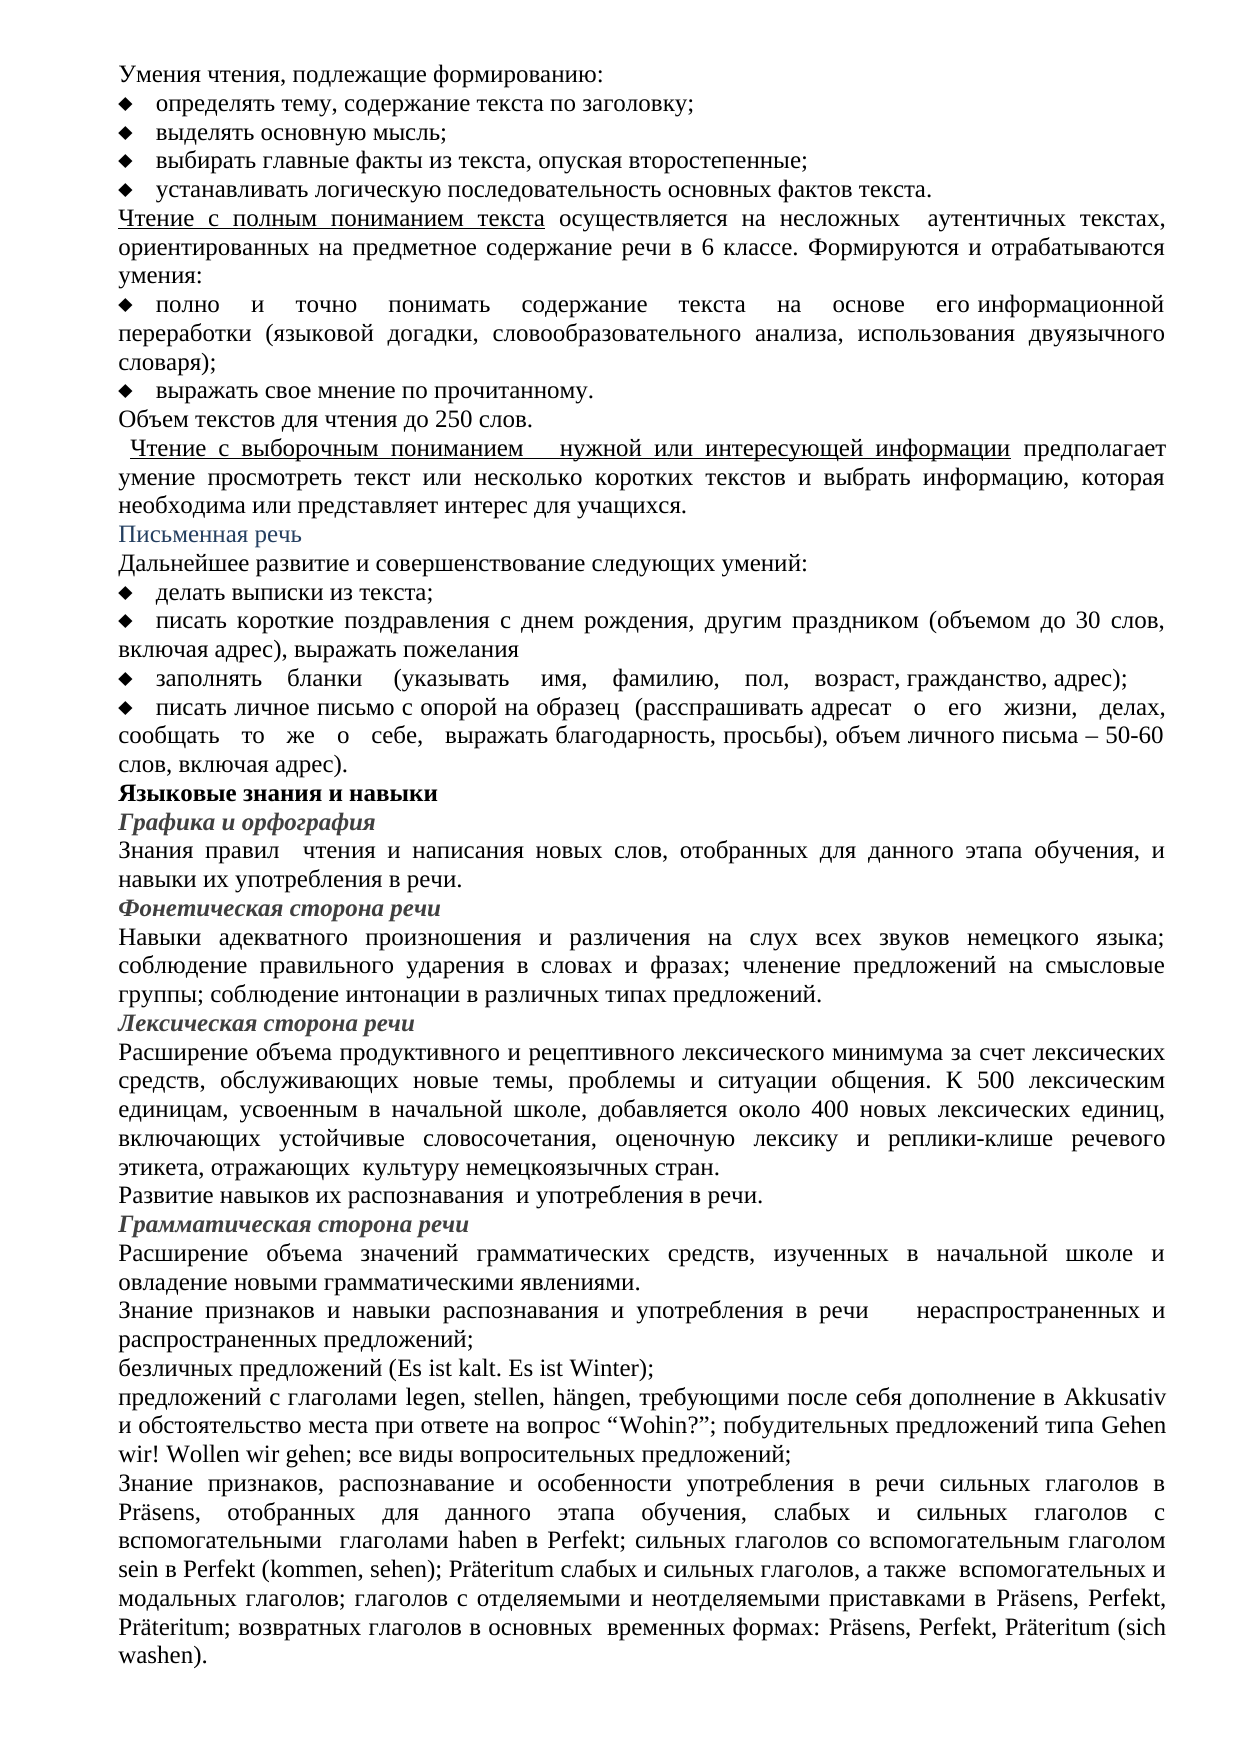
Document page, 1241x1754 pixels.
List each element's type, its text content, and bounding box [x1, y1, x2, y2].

text Чтение с выборочным пониманием нужной или интересующей информации предполагает умение просмотреть текст или несколько коротких текстов и выбрать информацию, которая необходима или представляет интерес для учащихся. [118, 433, 1166, 519]
list писать короткие поздравления с днем рождения, другим праздником (объемом до 30 слов, включая адрес), выражать пожелания [118, 605, 1166, 663]
text безличных предложений (Es ist kalt. Es ist Winter); [118, 1353, 1166, 1382]
text Знание признаков, распознавание и особенности употребления в речи сильных глаголов в Präsens, отобранных для данного этапа обучения, слабых и сильных глаголов с вспомогательными глаголами haben в Perfekt; сильных глаголов со вспомогательным глаголом sein в Perfekt (kommen, sehen); Präteritum слабых и сильных глаголов, а также вспомогательных и модальных глаголов; глаголов с отделяемыми и неотделяемыми приставками в Präsens, Perfekt, Präteritum; возвратных глаголов в основных временных формах: Präsens, Perfekt, Präteritum (sich washen). [118, 1468, 1166, 1669]
list выбирать главные факты из текста, опуская второстепенные; [118, 145, 1166, 174]
text Знание признаков и навыки распознавания и употребления в речи нераспространенных и распространенных предложений; [118, 1295, 1166, 1353]
text Объем текстов для чтения до 250 слов. [118, 404, 1166, 433]
subtitle Графика и орфография [118, 807, 1166, 835]
list определять тему, содержание текста по заголовку; [118, 88, 1166, 117]
text Расширение объема значений грамматических средств, изученных в начальной школе и овладение новыми грамматическими явлениями. [118, 1238, 1166, 1295]
text Знания правил чтения и написания новых слов, отобранных для данного этапа обучения, и навыки их употребления в речи. [118, 835, 1166, 893]
list писать личное письмо с опорой на образец (расспрашивать адресат о его жизни, делах, сообщать то же о себе, выражать благодарность, просьбы), объем личного письма – 50-60 слов, включая адрес). [118, 692, 1166, 778]
text Навыки адекватного произношения и различения на слух всех звуков немецкого языка; соблюдение правильного ударения в словах и фразах; членение предложений на смысловые группы; соблюдение интонации в различных типах предложений. [118, 922, 1166, 1008]
subtitle Фонетическая сторона речи [118, 893, 1166, 922]
text предложений с глаголами legen, stellen, hängen, требующими после себя дополнение в Akkusativ и обстоятельство места при ответе на вопрос “Wohin?”; побудительных предложений типа Gehen wir! Wollen wir gehen; все виды вопросительных предложений; [118, 1382, 1166, 1468]
list выражать свое мнение по прочитанному. [118, 375, 1166, 404]
text Развитие навыков их распознавания и употребления в речи. [118, 1180, 1166, 1209]
subtitle Грамматическая сторона речи [118, 1209, 1166, 1238]
list выделять основную мысль; [118, 117, 1166, 145]
subtitle Лексическая сторона речи [118, 1008, 1166, 1037]
text Дальнейшее развитие и совершенствование следующих умений: [118, 548, 1166, 577]
list заполнять бланки (указывать имя, фамилию, пол, возраст, гражданство, адрес); [118, 663, 1166, 692]
text Умения чтения, подлежащие формированию: [118, 59, 1166, 88]
text Чтение с полным пониманием текста осуществляется на несложных аутентичных текстах, ориентированных на предметное содержание речи в 6 классе. Формируются и отрабатываются умения: [118, 203, 1166, 289]
list делать выписки из текста; [118, 577, 1166, 605]
subtitle Письменная речь [118, 519, 1166, 548]
list полно и точно понимать содержание текста на основе его информационной переработки (языковой догадки, словообразовательного анализа, использования двуязычного словаря); [118, 289, 1166, 375]
list устанавливать логическую последовательность основных фактов текста. [118, 174, 1166, 203]
text Языковые знания и навыки [118, 778, 1166, 807]
text Расширение объема продуктивного и рецептивного лексического минимума за счет лексических средств, обслуживающих новые темы, проблемы и ситуации общения. К 500 лексическим единицам, усвоенным в начальной школе, добавляется около 400 новых лексических единиц, включающих устойчивые словосочетания, оценочную лексику и реплики-клише речевого этикета, отражающих культуру немецкоязычных стран. [118, 1037, 1166, 1180]
